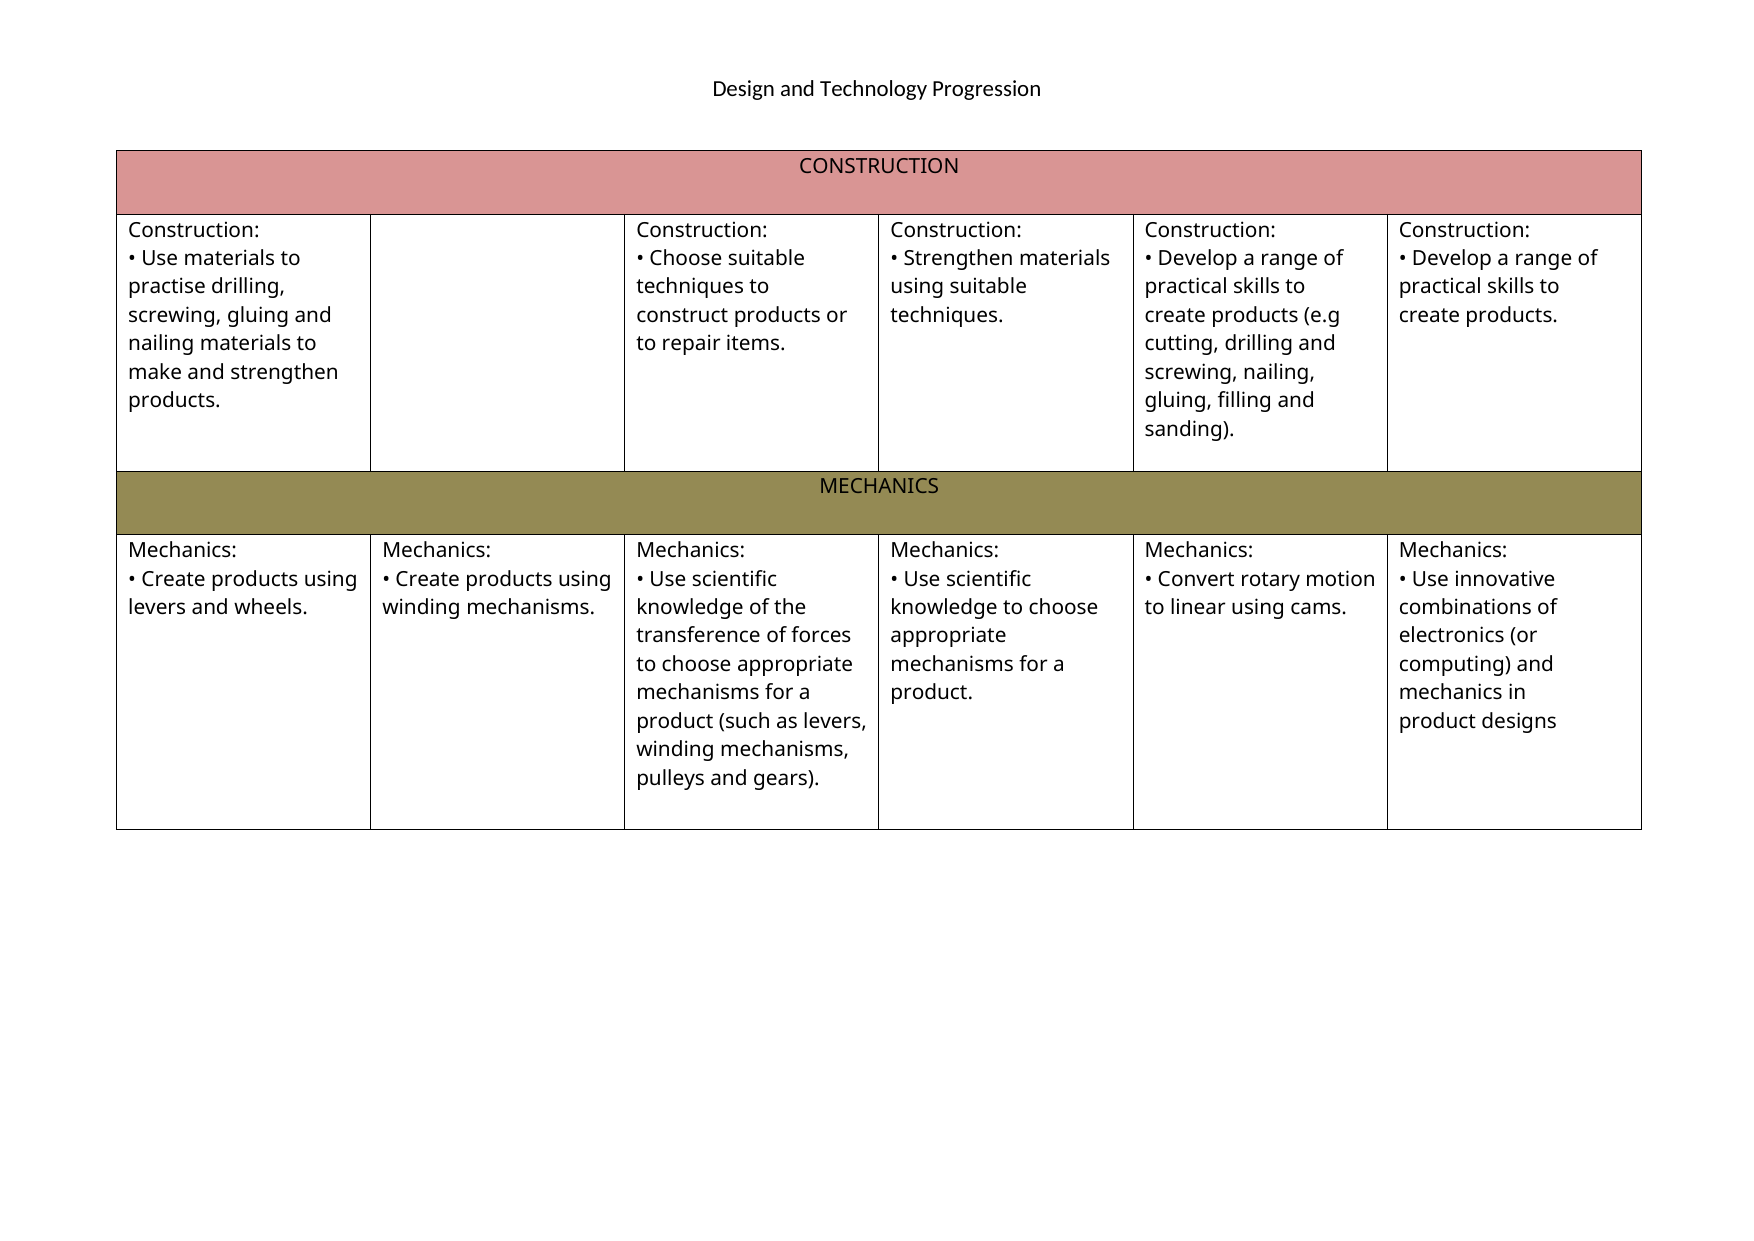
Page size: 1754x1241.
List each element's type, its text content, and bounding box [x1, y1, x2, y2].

table_cell Construction: • Use materials to practise drilling, screwing, gluing and nailing materials to make and strengthen products. [117, 215, 370, 471]
table_cell Mechanics: • Use scientific knowledge to choose appropriate mechanisms for a product. [879, 535, 1133, 829]
table_cell Mechanics: • Use scientific knowledge of the transference of forces to choose appropriate mechanisms for a product (such as levers, winding mechanisms, pulleys and gears). [625, 535, 878, 829]
table_cell Construction: • Develop a range of practical skills to create products (e.g cutting, drilling and screwing, nailing, gluing, filling and sanding). [1134, 215, 1387, 471]
table_cell [371, 215, 624, 471]
table_cell Mechanics: • Convert rotary motion to linear using cams. [1134, 535, 1387, 829]
table_cell Mechanics: • Use innovative combinations of electronics (or computing) and mechanics in product designs [1388, 535, 1641, 829]
table_cell Mechanics: • Create products using levers and wheels. [117, 535, 370, 829]
table_cell CONSTRUCTION [117, 151, 1641, 214]
table_cell Construction: • Choose suitable techniques to construct products or to repair items. [625, 215, 878, 471]
table_cell Construction: • Strengthen materials using suitable techniques. [879, 215, 1133, 471]
table_cell MECHANICS [117, 472, 1641, 534]
table_cell Mechanics: • Create products using winding mechanisms. [371, 535, 624, 829]
table_cell Construction: • Develop a range of practical skills to create products. [1388, 215, 1641, 471]
